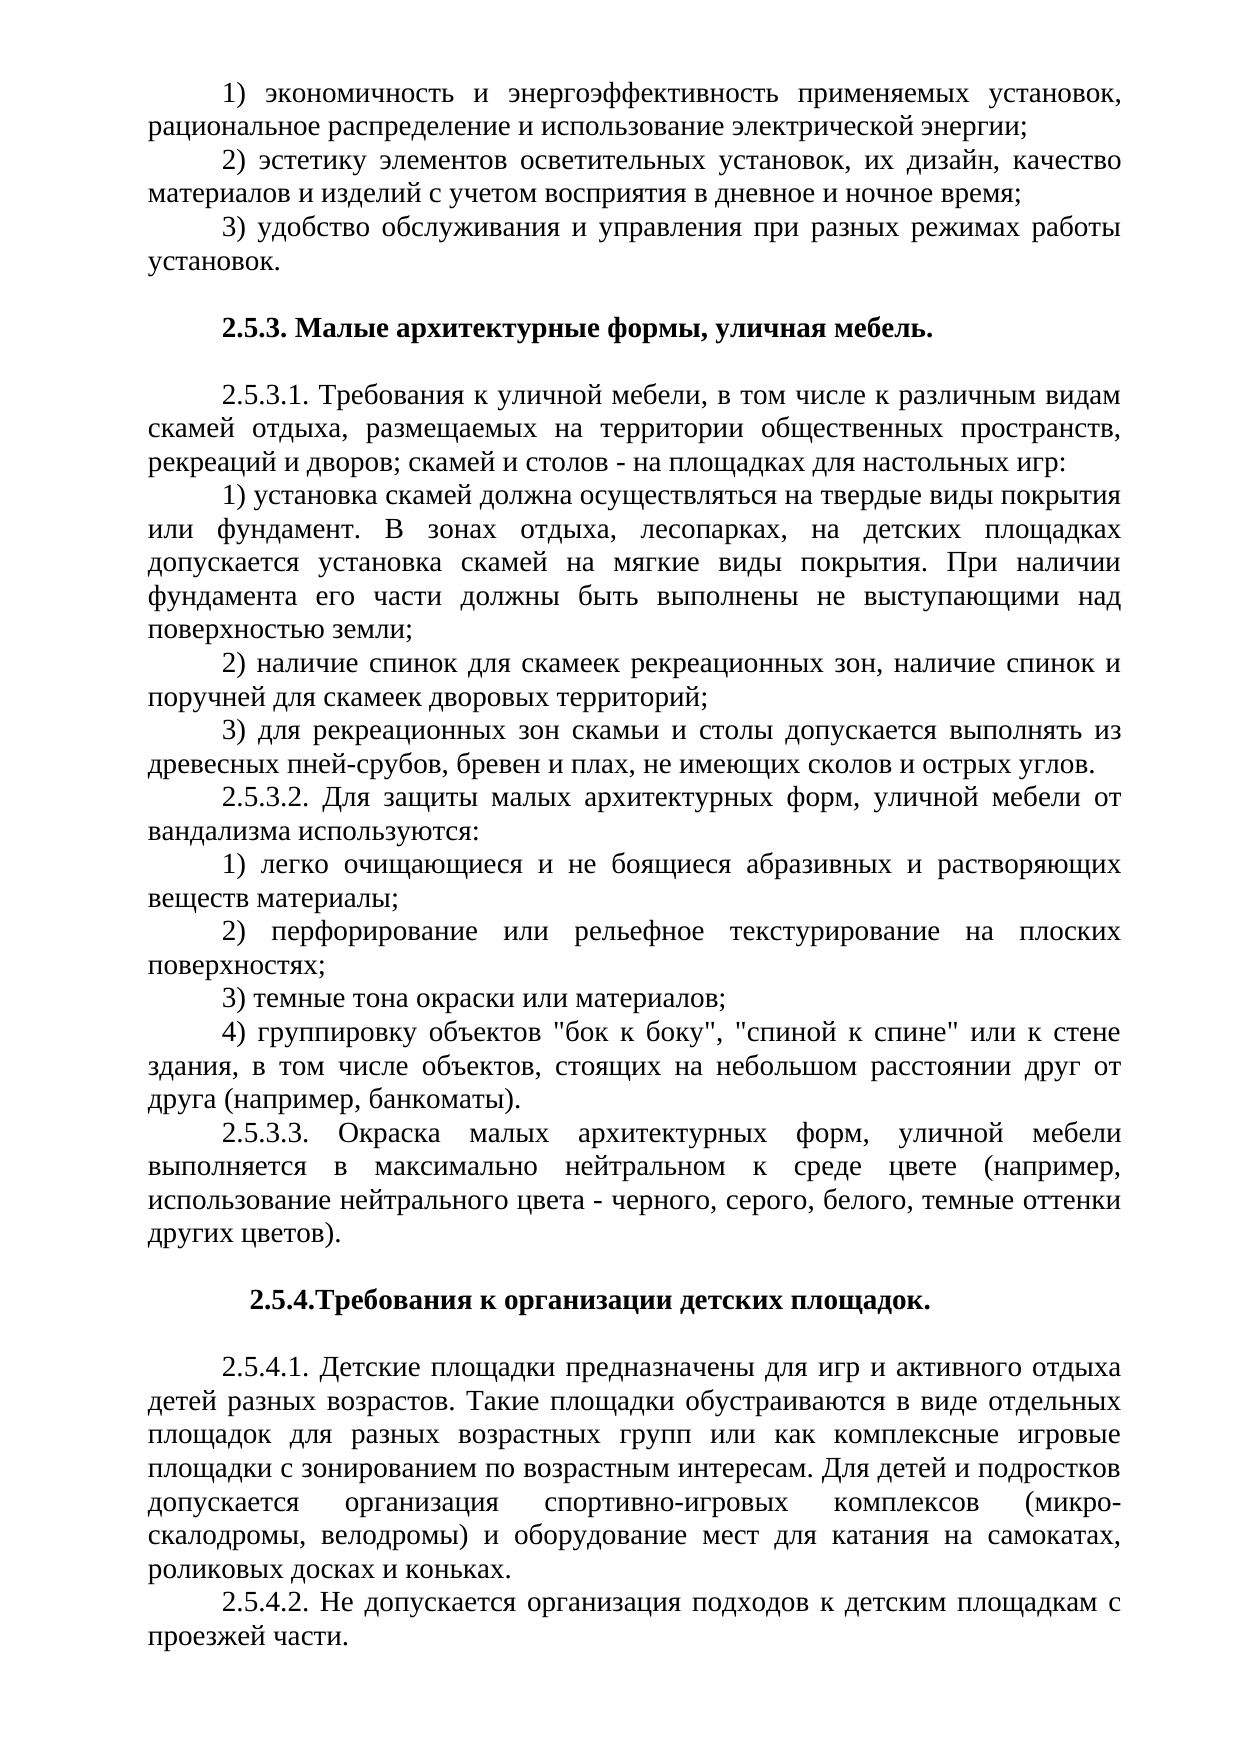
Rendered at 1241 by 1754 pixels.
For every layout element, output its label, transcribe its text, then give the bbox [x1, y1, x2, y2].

text 3) удобство обслуживания и управления при разных режимах работы установок. [148, 209, 1122, 276]
text 2.5.4.Требования к организации детских площадок. [249, 1282, 1122, 1316]
text 4) группировку объектов "бок к боку", "спиной к спине" или к стене здания, в том числе объектов, стоящих на небольшом расстоянии друг от друга (например, банкоматы). [148, 1014, 1122, 1115]
text 3) темные тона окраски или материалов; [148, 981, 1122, 1014]
text 2) эстетику элементов осветительных установок, их дизайн, качество материалов и изделий с учетом восприятия в дневное и ночное время; [148, 142, 1122, 209]
text 2.5.3.1. Требования к уличной мебели, в том числе к различным видам скамей отдыха, размещаемых на территории общественных пространств, рекреаций и дворов; скамей и столов - на площадках для настольных игр: [148, 377, 1122, 477]
text 2) наличие спинок для скамеек рекреационных зон, наличие спинок и поручней для скамеек дворовых территорий; [148, 645, 1122, 712]
text 2.5.4.2. Не допускается организация подходов к детским площадкам с проезжей части. [148, 1584, 1122, 1651]
text 2.5.3. Малые архитектурные формы, уличная мебель. [148, 310, 1122, 343]
text 2.5.3.3. Окраска малых архитектурных форм, уличной мебели выполняется в максимально нейтральном к среде цвете (например, использование нейтрального цвета - черного, серого, белого, темные оттенки других цветов). [148, 1115, 1122, 1249]
text 2.5.3.2. Для защиты малых архитектурных форм, уличной мебели от вандализма используются: [148, 779, 1122, 846]
text 1) экономичность и энергоэффективность применяемых установок, рациональное распределение и использование электрической энергии; [148, 75, 1122, 142]
text 2) перфорирование или рельефное текстурирование на плоских поверхностях; [148, 913, 1122, 981]
text 1) легко очищающиеся и не боящиеся абразивных и растворяющих веществ материалы; [148, 846, 1122, 913]
text 1) установка скамей должна осуществляться на твердые виды покрытия или фундамент. В зонах отдыха, лесопарках, на детских площадках допускается установка скамей на мягкие виды покрытия. При наличии фундамента его части должны быть выполнены не выступающими над поверхностью земли; [148, 477, 1122, 645]
text 2.5.4.1. Детские площадки предназначены для игр и активного отдыха детей разных возрастов. Такие площадки обустраиваются в виде отдельных площадок для разных возрастных групп или как комплексные игровые площадки с зонированием по возрастным интересам. Для детей и подростков допускается организация спортивно-игровых комплексов (микро-скалодромы, велодромы) и оборудование мест для катания на самокатах, роликовых досках и коньках. [148, 1349, 1122, 1584]
text 3) для рекреационных зон скамьи и столы допускается выполнять из древесных пней-срубов, бревен и плах, не имеющих сколов и острых углов. [148, 712, 1122, 779]
